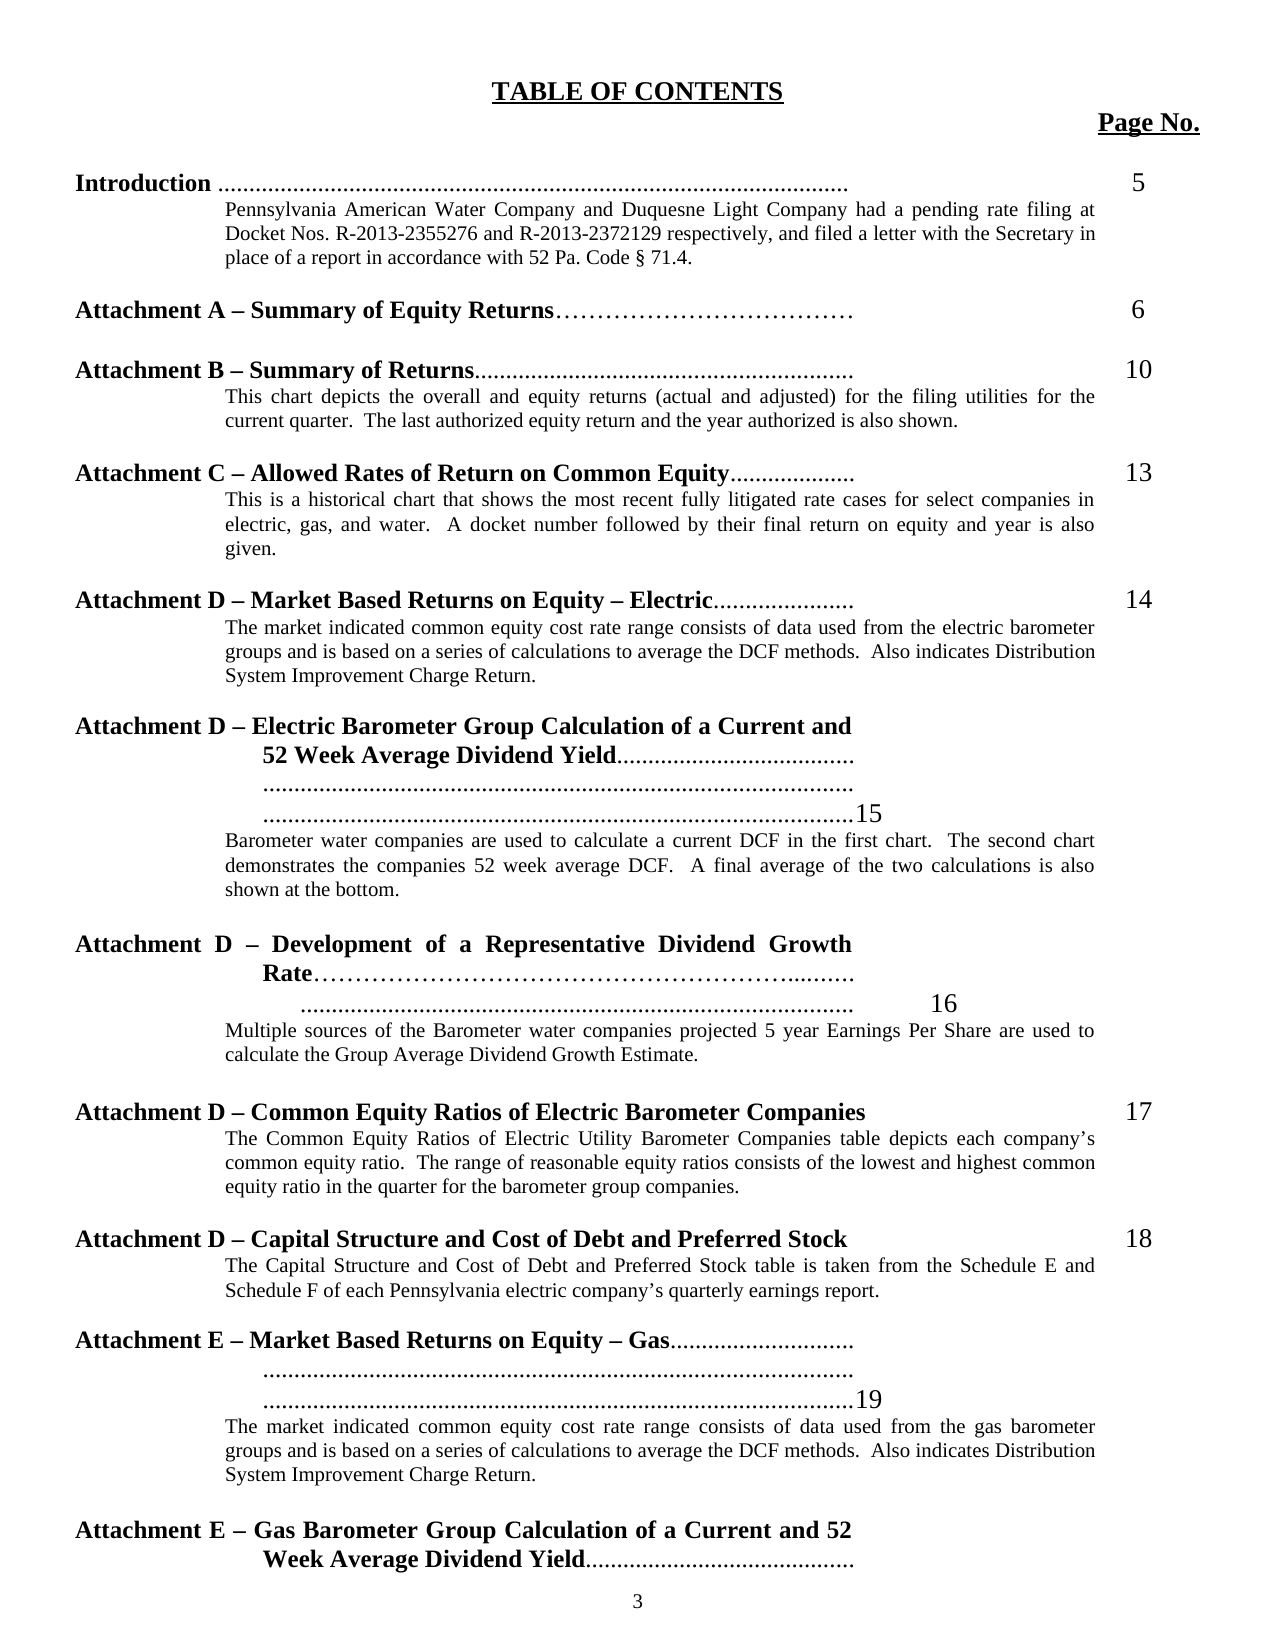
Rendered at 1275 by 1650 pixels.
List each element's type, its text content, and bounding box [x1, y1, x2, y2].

text Multiple sources of the Barometer water companies projected 5 year Earnings Per Share are used to calculate the Group Average Dividend Growth Estimate. [225, 1018, 1097, 1066]
text The Capital Structure and Cost of Debt and Preferred Stock table is taken from the Schedule E and Schedule F of each Pennsylvania electric company’s quarterly earnings report. [225, 1253, 1097, 1302]
text Attachment D – Common Equity Ratios of Electric Barometer Companies 17 [75, 1095, 1200, 1126]
text Attachment D – Electric Barometer Group Calculation of a Current and 52 Week Average Dividend Yield 15 [75, 711, 853, 828]
text Attachment E – Market Based Returns on Equity – Gas 19 [75, 1326, 853, 1414]
text The market indicated common equity cost rate range consists of data used from the gas barometer groups and is based on a series of calculations to average the DCF methods. Also indicates Distribution System Improvement Charge Return. [225, 1414, 1097, 1486]
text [75, 1515, 853, 1573]
text Pennsylvania American Water Company and Duquesne Light Company had a pending rate filing at Docket Nos. R-2013-2355276 and R-2013-2372129 respectively, and filed a letter with the Secretary in place of a report in accordance with 52 Pa. Code § 71.4. [225, 197, 1097, 269]
subtitle TABLE OF CONTENTS [75, 75, 1200, 106]
text This chart depicts the overall and equity returns (actual and adjusted) for the filing utilities for the current quarter. The last authorized equity return and the year authorized is also shown. [225, 384, 1097, 432]
text The Common Equity Ratios of Electric Utility Barometer Companies table depicts each company’s common equity ratio. The range of reasonable equity ratios consists of the lowest and highest common equity ratio in the quarter for the barometer group companies. [225, 1126, 1097, 1198]
text The market indicated common equity cost rate range consists of data used from the electric barometer groups and is based on a series of calculations to average the DCF methods. Also indicates Distribution System Improvement Charge Return. [225, 615, 1097, 687]
text Attachment A – Summary of Equity Returns……………………………… 6 [75, 293, 1200, 324]
text Attachment D – Capital Structure and Cost of Debt and Preferred Stock 18 [75, 1222, 1200, 1253]
text Attachment B – Summary of Returns 10 [75, 353, 1200, 384]
text Barometer water companies are used to calculate a current DCF in the first chart. The second chart demonstrates the companies 52 week average DCF. A final average of the two calculations is also shown at the bottom. [225, 828, 1097, 901]
text Attachment D – Market Based Returns on Equity – Electric 14 [75, 584, 1200, 615]
text Introduction ..................................................................................................... 5 [75, 166, 1200, 197]
text Attachment D – Development of a Representative Dividend Growth Rate…………………………………………………... 16 [75, 929, 853, 1018]
text Attachment C – Allowed Rates of Return on Common Equity 13 [75, 456, 1200, 487]
text This is a historical chart that shows the most recent fully litigated rate cases for select companies in electric, gas, and water. A docket number followed by their final return on equity and year is also given. [225, 487, 1097, 559]
text Page No. [75, 106, 1200, 137]
